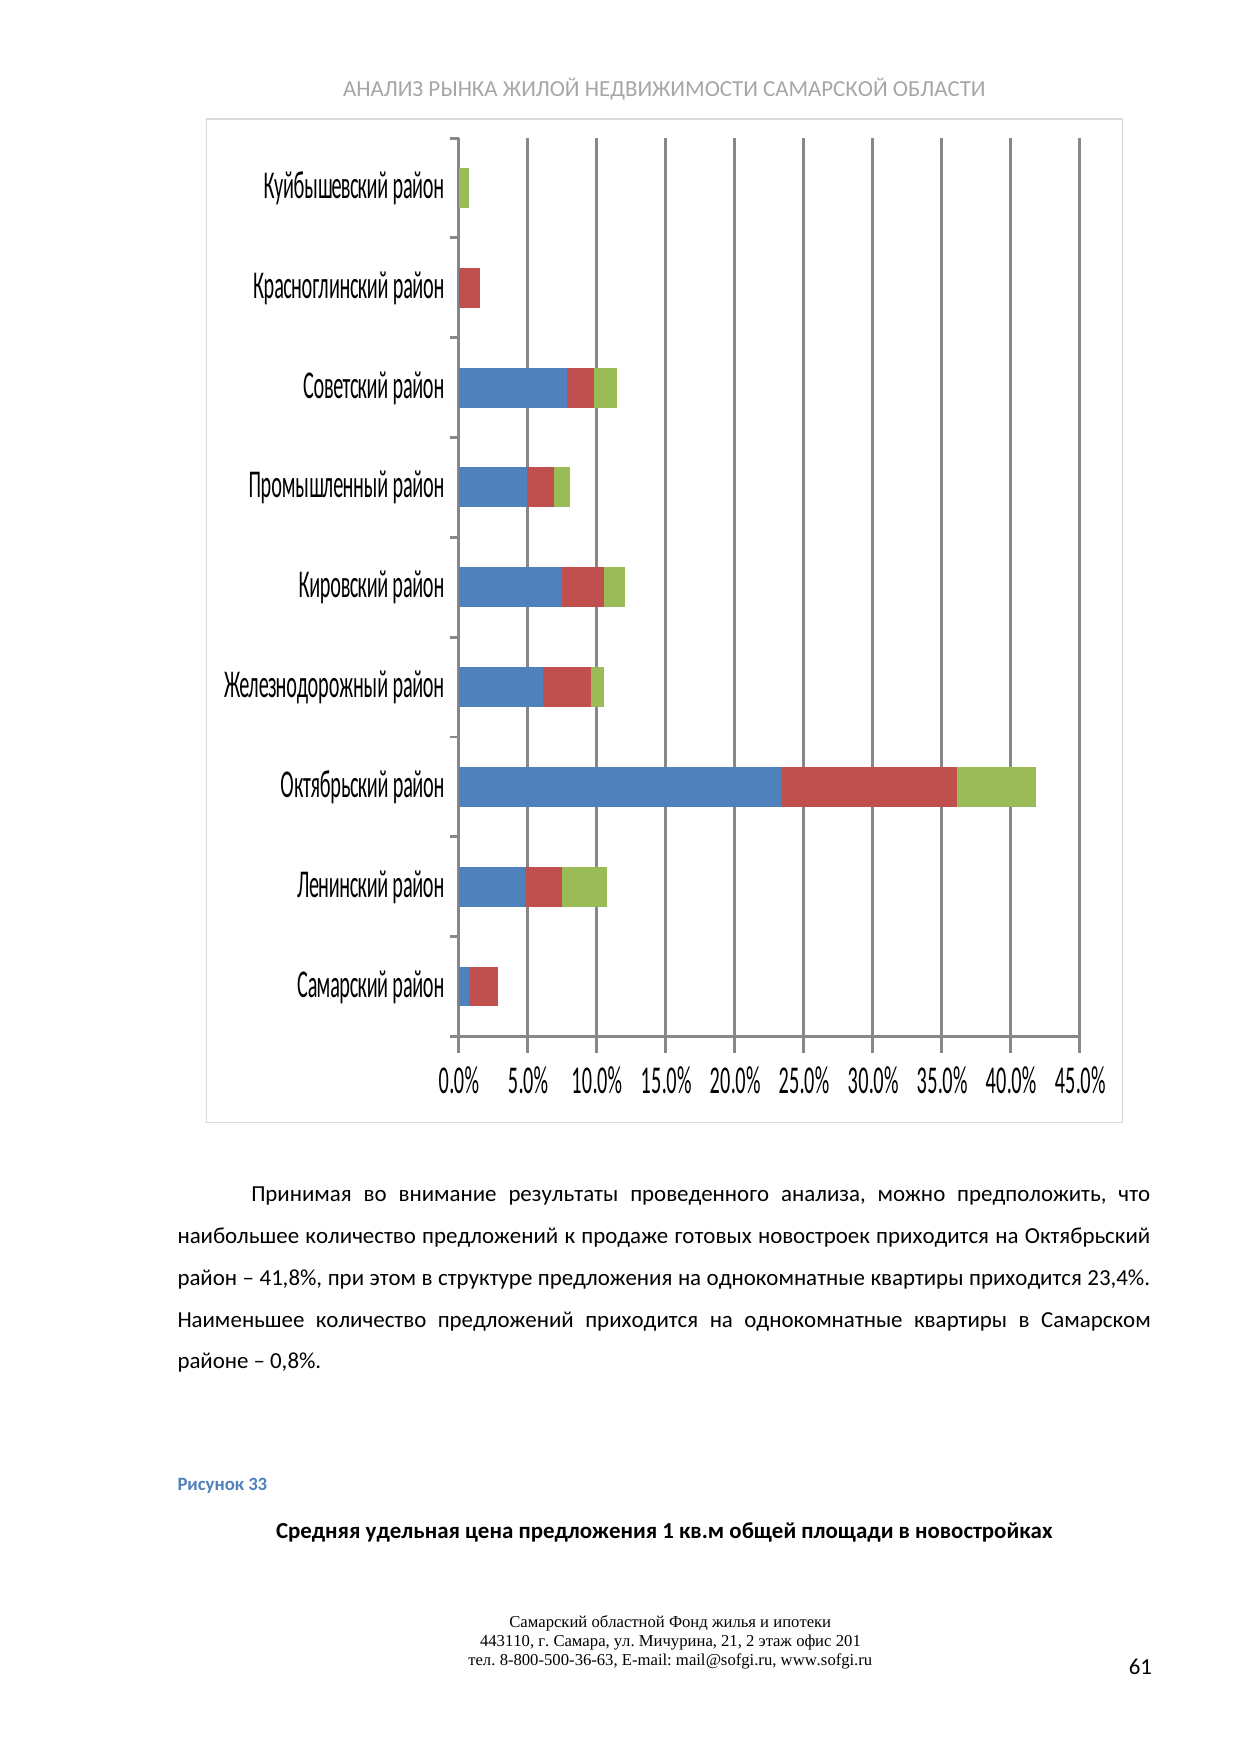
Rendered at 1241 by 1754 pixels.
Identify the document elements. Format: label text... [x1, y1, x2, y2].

text Рисунок [177, 1473, 1152, 1496]
text Средняя удельная цена предложения 1 кв.м общей площади в новостройках [177, 1516, 1152, 1544]
text Принимая во внимание результаты проведенного анализа, можно предположить, что наибольшее количество предложений к продаже готовых новостроек приходится на Октябрьский район – 41,8%, при этом в структуре предложения на однокомнатные квартиры приходится 23,4%. Наименьшее количество предложений приходится на однокомнатные квартиры в Самарском районе – 0,8%. [177, 1179, 1152, 1375]
